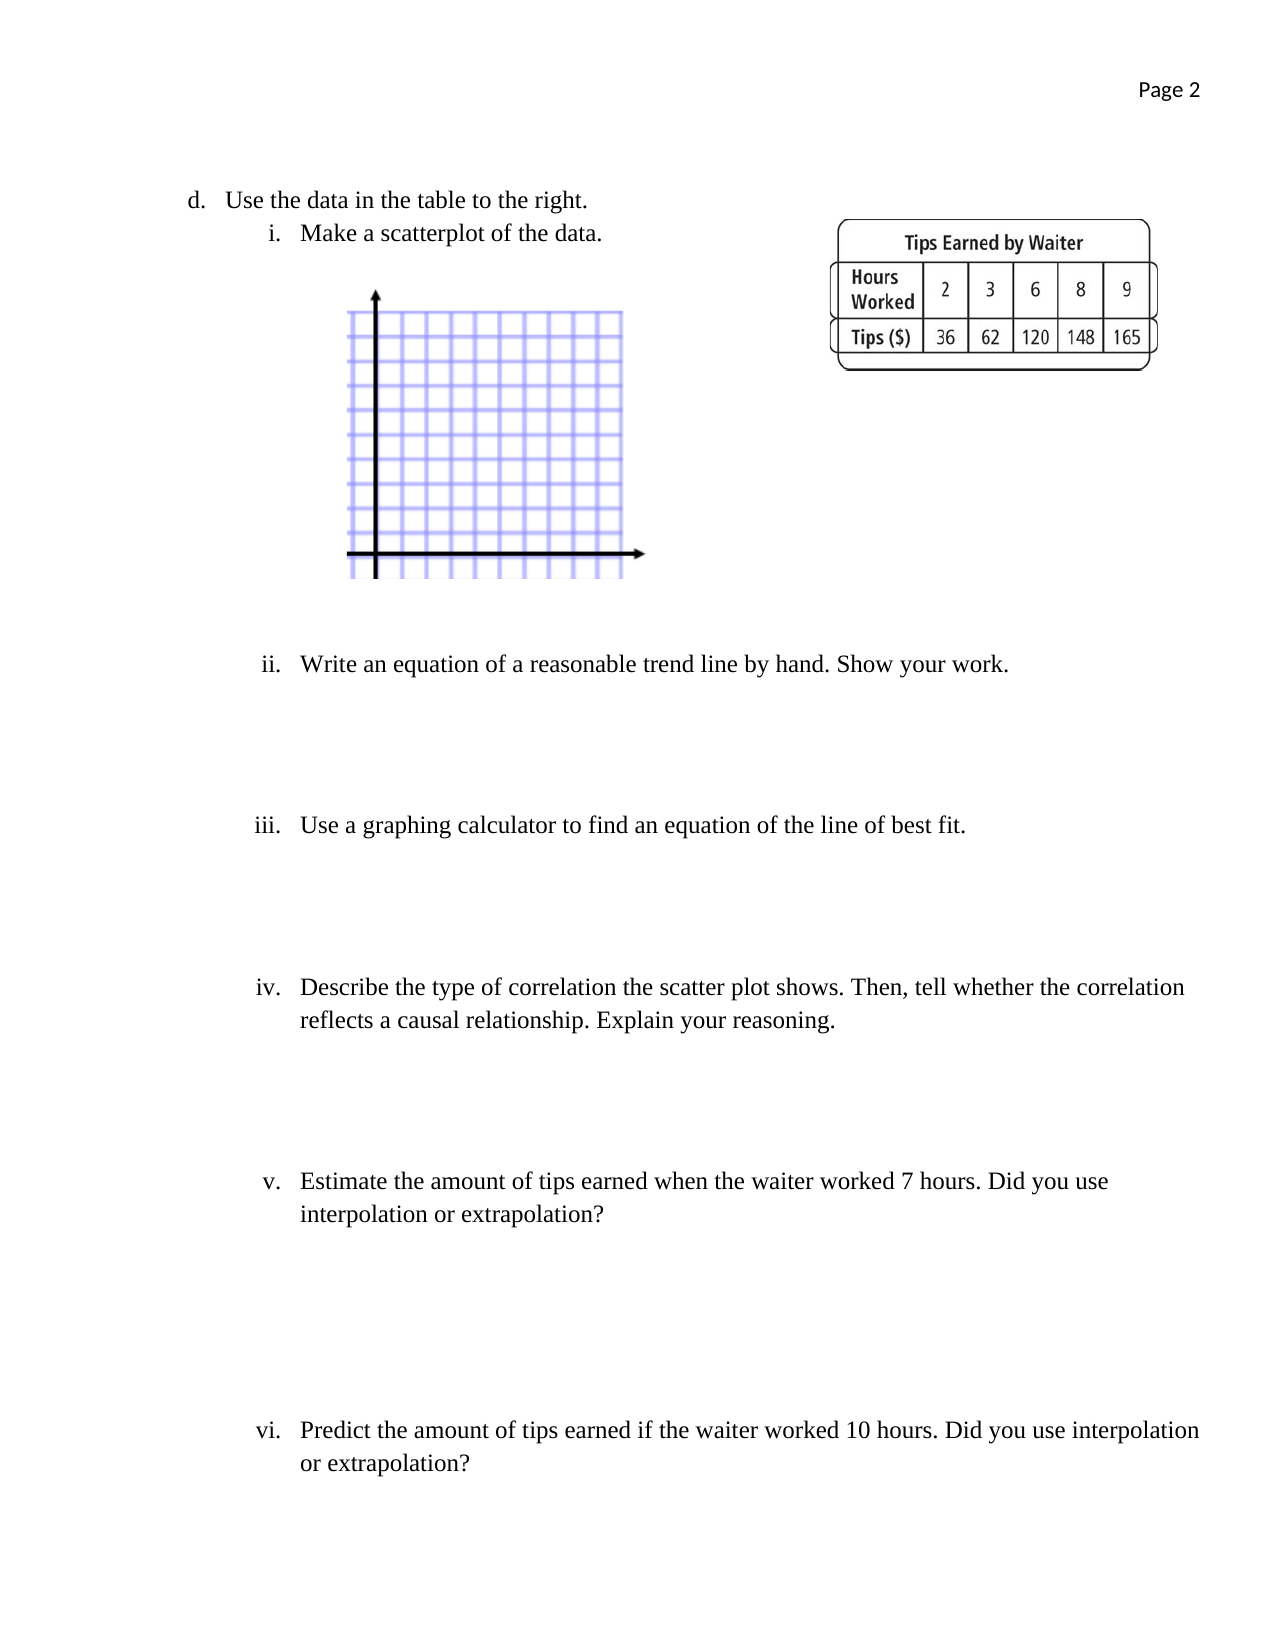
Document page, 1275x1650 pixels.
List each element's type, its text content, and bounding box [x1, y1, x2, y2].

list Use a graphing calculator to find an equation of the line of best fit. [281, 810, 1200, 839]
list Estimate the amount of tips earned when the waiter worked 7 hours. Did you use interpolation or extrapolation? [281, 1166, 1200, 1228]
list Write an equation of a reasonable trend line by hand. Show your work. [281, 649, 1200, 677]
list Predict the amount of tips earned if the waiter worked 10 hours. Did you use interpolation or extrapolation? [281, 1415, 1200, 1477]
list Make a scatterplot of the data. [281, 218, 1200, 247]
picture [346, 273, 669, 579]
picture [829, 219, 1158, 371]
list Describe the type of correlation the scatter plot shows. Then, tell whether the correlation reflects a causal relationship. Explain your reasoning. [281, 972, 1200, 1034]
list Use the data in the table to the right. [187, 185, 1200, 214]
